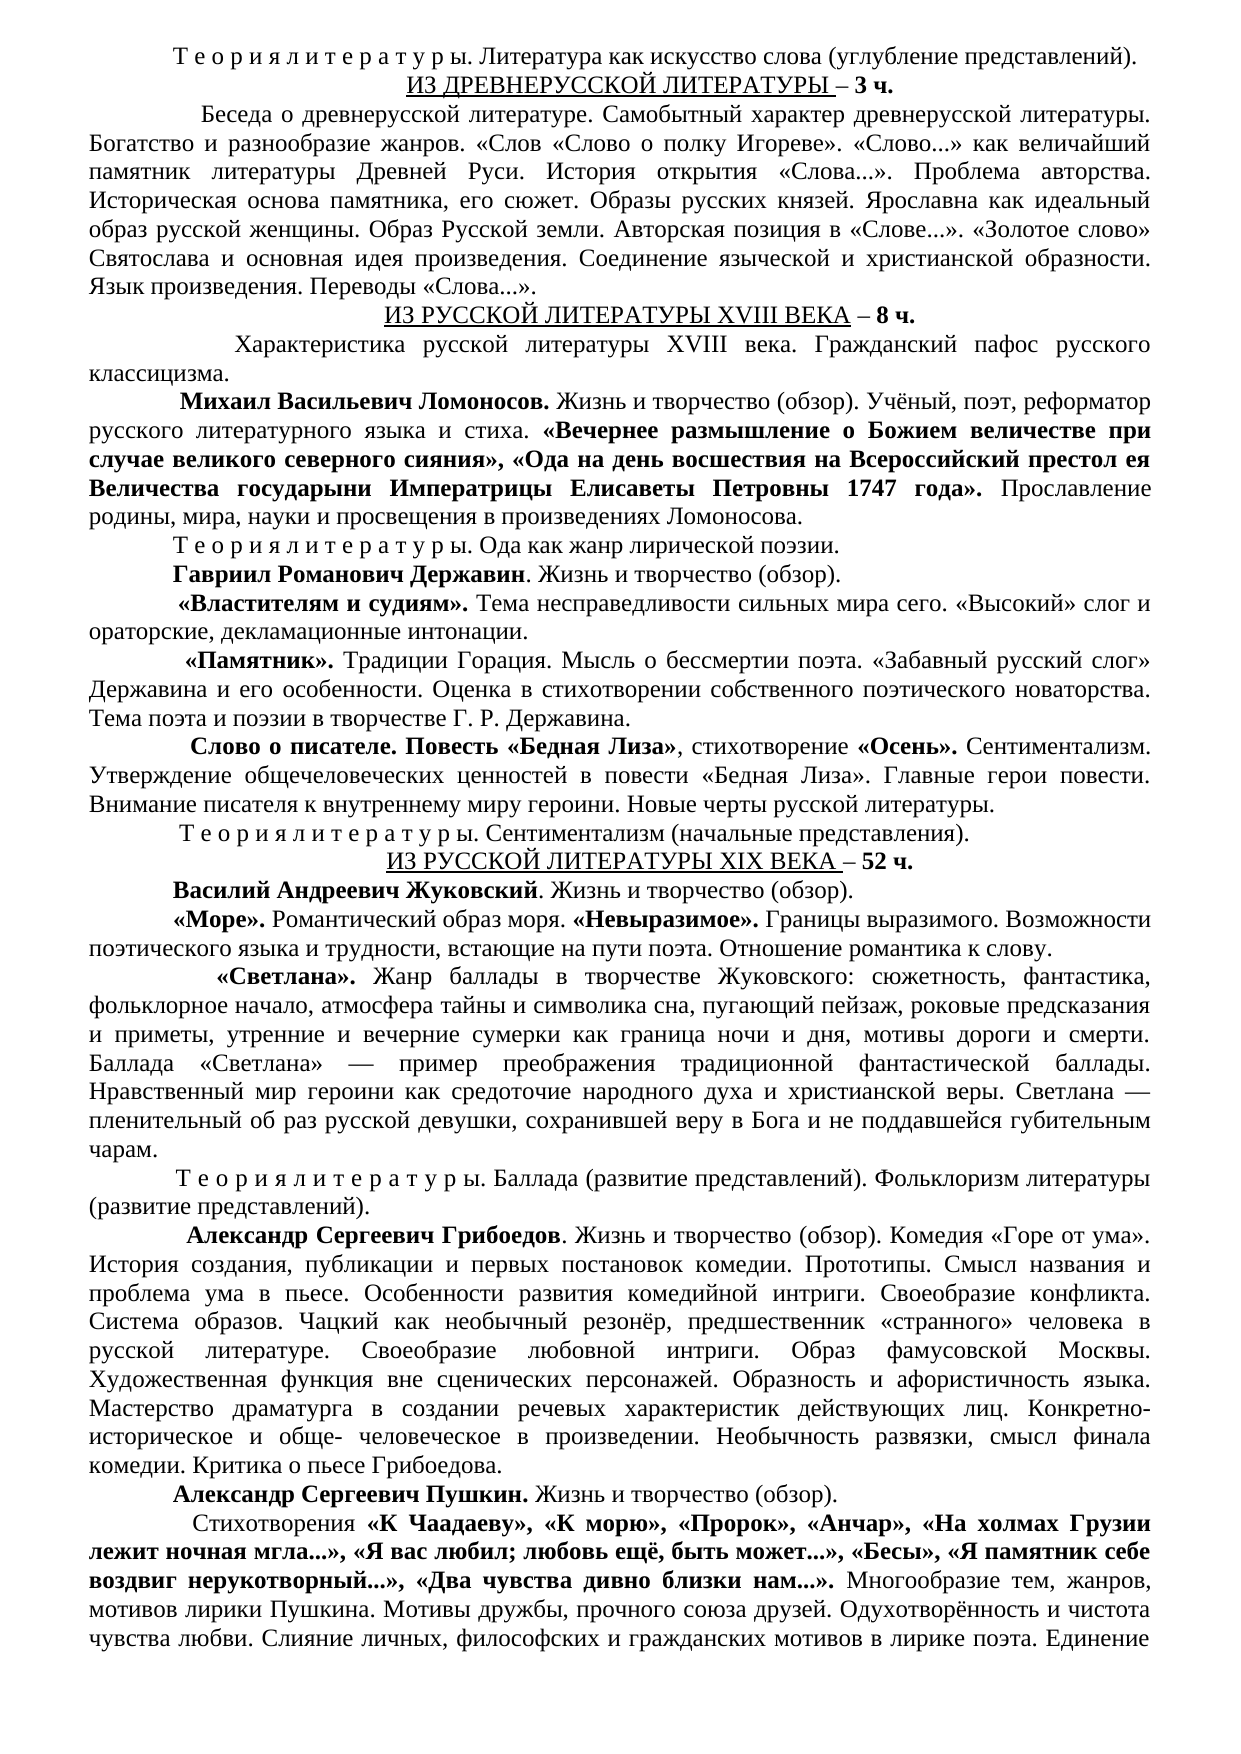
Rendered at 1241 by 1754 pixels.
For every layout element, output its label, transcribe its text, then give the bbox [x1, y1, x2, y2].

text «Памятник». Традиции Горация. Мысль о бессмертии поэта. «Забавный русский слог» Державина и его особенности. Оценка в стихотворении собственного поэтического новаторства. Тема поэта и поэзии в творчестве Г. Р. Державина. [89, 645, 1152, 731]
text Михаил Васильевич Ломоносов. Жизнь и творчество (обзор). Учёный, поэт, реформатор русского литературного языка и стиха. «Вечернее размышление о Божием величестве при случае великого северного сияния», «Ода на день восшествия на Всероссийский престол ея Величества государыни Императрицы Елисаветы Петровны 1747 года». Прославление родины, мира, науки и просвещения в произведениях Ломоносова. [89, 386, 1152, 530]
text Василий Андреевич Жуковский. Жизнь и творчество (обзор). [89, 875, 1152, 904]
text Гавриил Романович Державин. Жизнь и творчество (обзор). [89, 559, 1152, 588]
text «Море». Романтический образ моря. «Невыразимое». Границы выразимого. Возможности поэтического языка и трудности, встающие на пути поэта. Отношение романтика к слову. [89, 904, 1152, 961]
text Александр Сергеевич Пушкин. Жизнь и творчество (обзор). [89, 1479, 1152, 1508]
text Беседа о древнерусской литературе. Самобытный характер древнерусской литературы. Богатство и разнообразие жанров. «Слов «Слово о полку Игореве». «Слово...» как величайший памятник литературы Древней Руси. История открытия «Слова...». Проблема авторства. Историческая основа памятника, его сюжет. Образы русских князей. Ярославна как идеальный образ русской женщины. Образ Русской земли. Авторская позиция в «Слове...». «Золотое слово» Святослава и основная идея произведения. Соединение языческой и христианской образности. Язык произведения. Переводы «Слова...». [89, 99, 1152, 300]
text Т е о р и я л и т е р а т у р ы. Баллада (развитие представлений). Фольклоризм литературы (развитие представлений). [89, 1163, 1152, 1220]
text Слово о писателе. Повесть «Бедная Лиза», стихотворение «Осень». Сентиментализм. Утверждение общечеловеческих ценностей в повести «Бедная Лиза». Главные герои повести. Внимание писателя к внутреннему миру героини. Новые черты русской литературы. [89, 731, 1152, 818]
text Александр Сергеевич Грибоедов. Жизнь и творчество (обзор). Комедия «Горе от ума». История создания, публикации и первых постановок комедии. Прототипы. Смысл названия и проблема ума в пьесе. Особенности развития комедийной интриги. Своеобразие конфликта. Система образов. Чацкий как необычный резонёр, предшественник «странного» человека в русской литературе. Своеобразие любовной интриги. Образ фамусовской Москвы. Художественная функция вне сценических персонажей. Образность и афористичность языка. Мастерство драматурга в создании речевых характеристик действующих лиц. Конкретно-историческое и обще- человеческое в произведении. Необычность развязки, смысл финала комедии. Критика о пьесе Грибоедова. [89, 1220, 1152, 1479]
text Т е о р и я л и т е р а т у р ы. Ода как жанр лирической поэзии. [89, 530, 1152, 559]
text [89, 1508, 1152, 1651]
text ИЗ ДРЕВНЕРУССКОЙ ЛИТЕРАТУРЫ – 3 ч. [89, 70, 1152, 99]
text Т е о р и я л и т е р а т у р ы. Литература как искусство слова (углубление представлений). [89, 41, 1152, 70]
text ИЗ РУССКОЙ ЛИТЕРАТУРЫ XVIII ВЕКА – 8 ч. [89, 300, 1152, 329]
text «Светлана». Жанр баллады в творчестве Жуковского: сюжетность, фантастика, фольклорное начало, атмосфера тайны и символика сна, пугающий пейзаж, роковые предсказания и приметы, утренние и вечерние сумерки как граница ночи и дня, мотивы дороги и смерти. Баллада «Светлана» — пример преображения традиционной фантастической баллады. Нравственный мир героини как средоточие народного духа и христианской веры. Светлана — пленительный об раз русской девушки, сохранившей веру в Бога и не поддавшейся губительным чарам. [89, 961, 1152, 1163]
text ИЗ РУССКОЙ ЛИТЕРАТУРЫ XIX ВЕКА – 52 ч. [89, 846, 1152, 875]
text Характеристика русской литературы XVIII века. Гражданский пафос русского классицизма. [89, 329, 1152, 386]
text «Властителям и судиям». Тема несправедливости сильных мира сего. «Высокий» слог и ораторские, декламационные интонации. [89, 588, 1152, 645]
text Т е о р и я л и т е р а т у р ы. Сентиментализм (начальные представления). [89, 818, 1152, 846]
